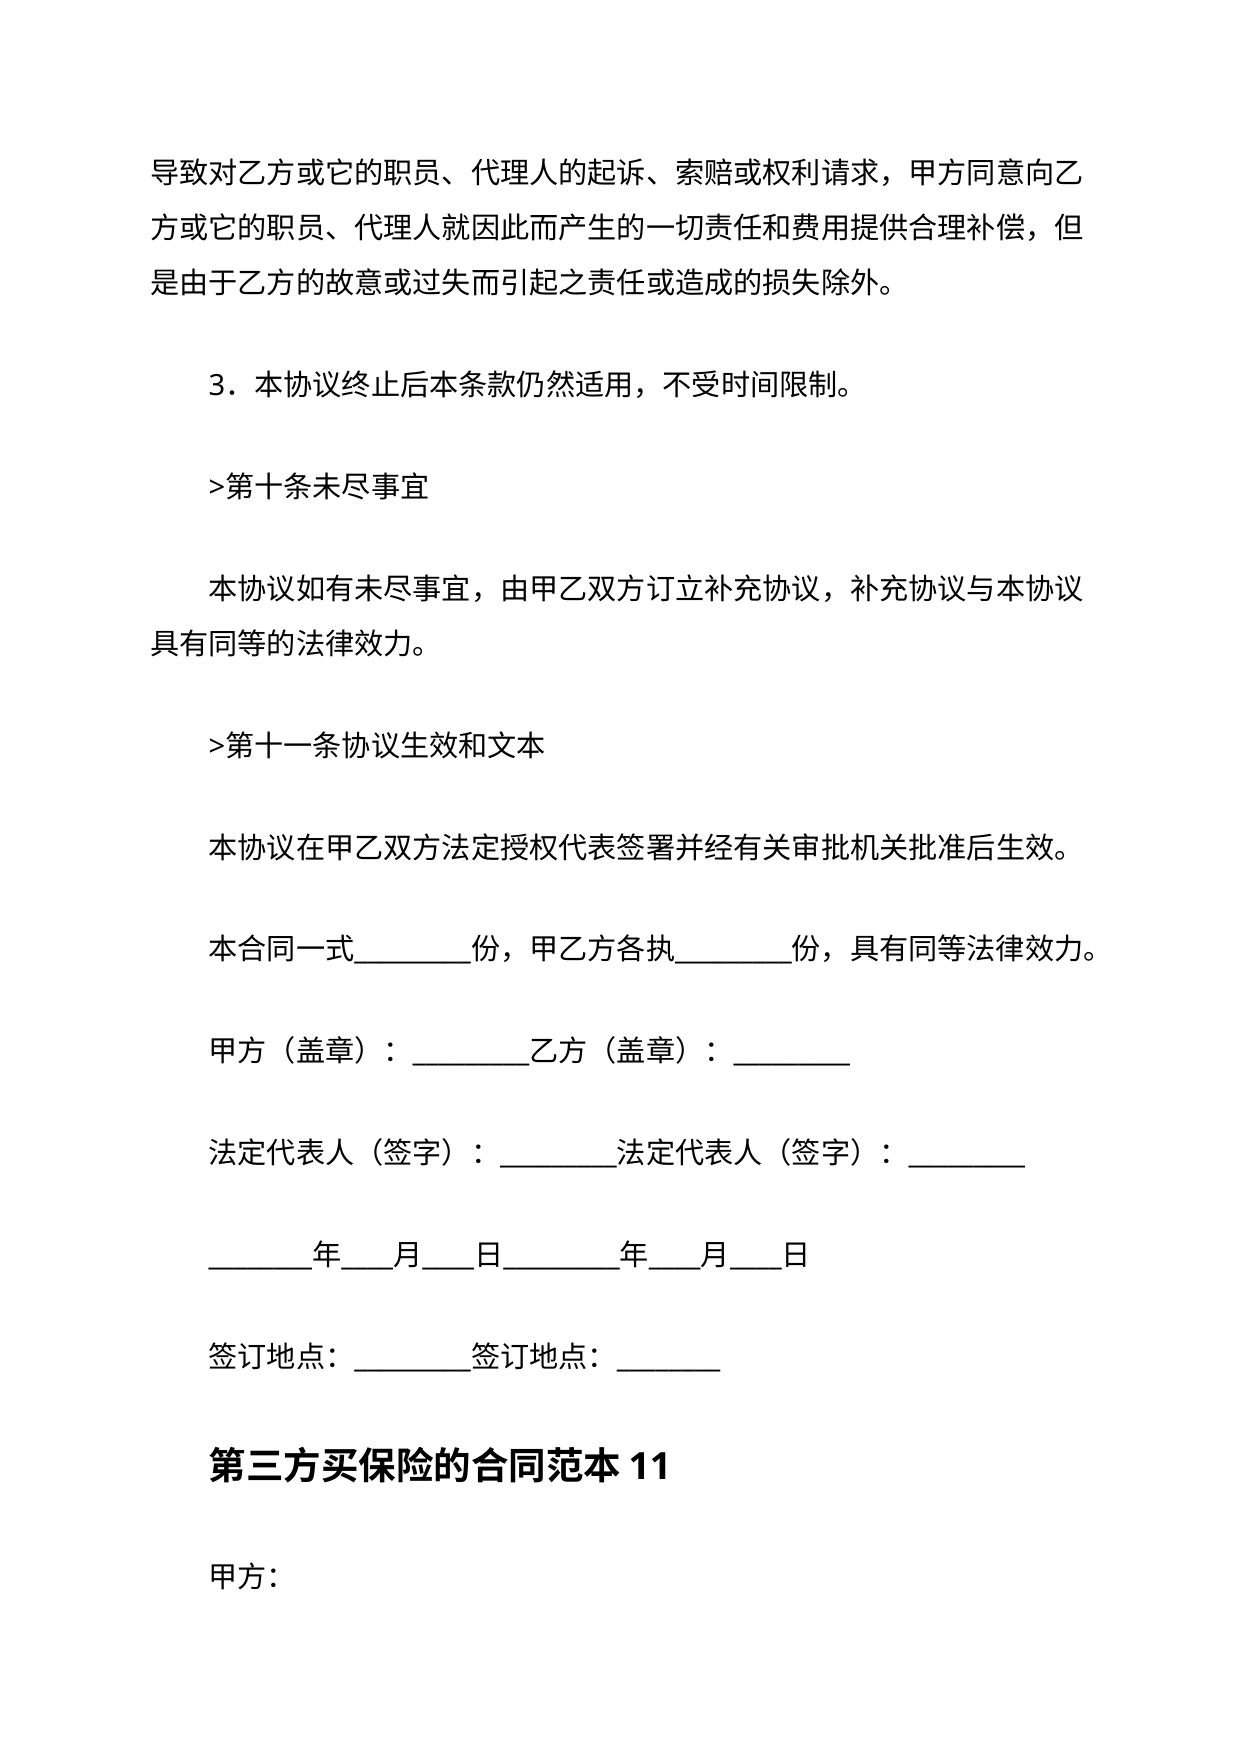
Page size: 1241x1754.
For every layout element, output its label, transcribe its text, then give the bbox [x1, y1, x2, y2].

text 本协议在甲乙双方法定授权代表签署并经有关审批机关批准后生效。 [150, 824, 1090, 866]
text >第十条未尽事宜 [150, 463, 1090, 506]
text >第十一条协议生效和文本 [150, 722, 1090, 764]
text 甲方（盖章）：_________乙方（盖章）：_________ [150, 1028, 1090, 1070]
text 签订地点：_________签订地点：________ [150, 1334, 1090, 1376]
text 法定代表人（签字）：_________法定代表人（签字）：_________ [150, 1130, 1090, 1172]
text 第三方买保险的合同范本11 [150, 1436, 1090, 1490]
text 3．本协议终止后本条款仍然适用，不受时间限制。 [150, 362, 1090, 404]
text 本合同一式_________份，甲乙方各执_________份，具有同等法律效力。 [150, 926, 1090, 968]
text 甲方： [150, 1553, 1090, 1596]
text 本协议如有未尽事宜，由甲乙双方订立补充协议，补充协议与本协议具有同等的法律效力。 [150, 566, 1090, 663]
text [150, 150, 1090, 302]
text ________年____月____日_________年____月____日 [150, 1232, 1090, 1274]
